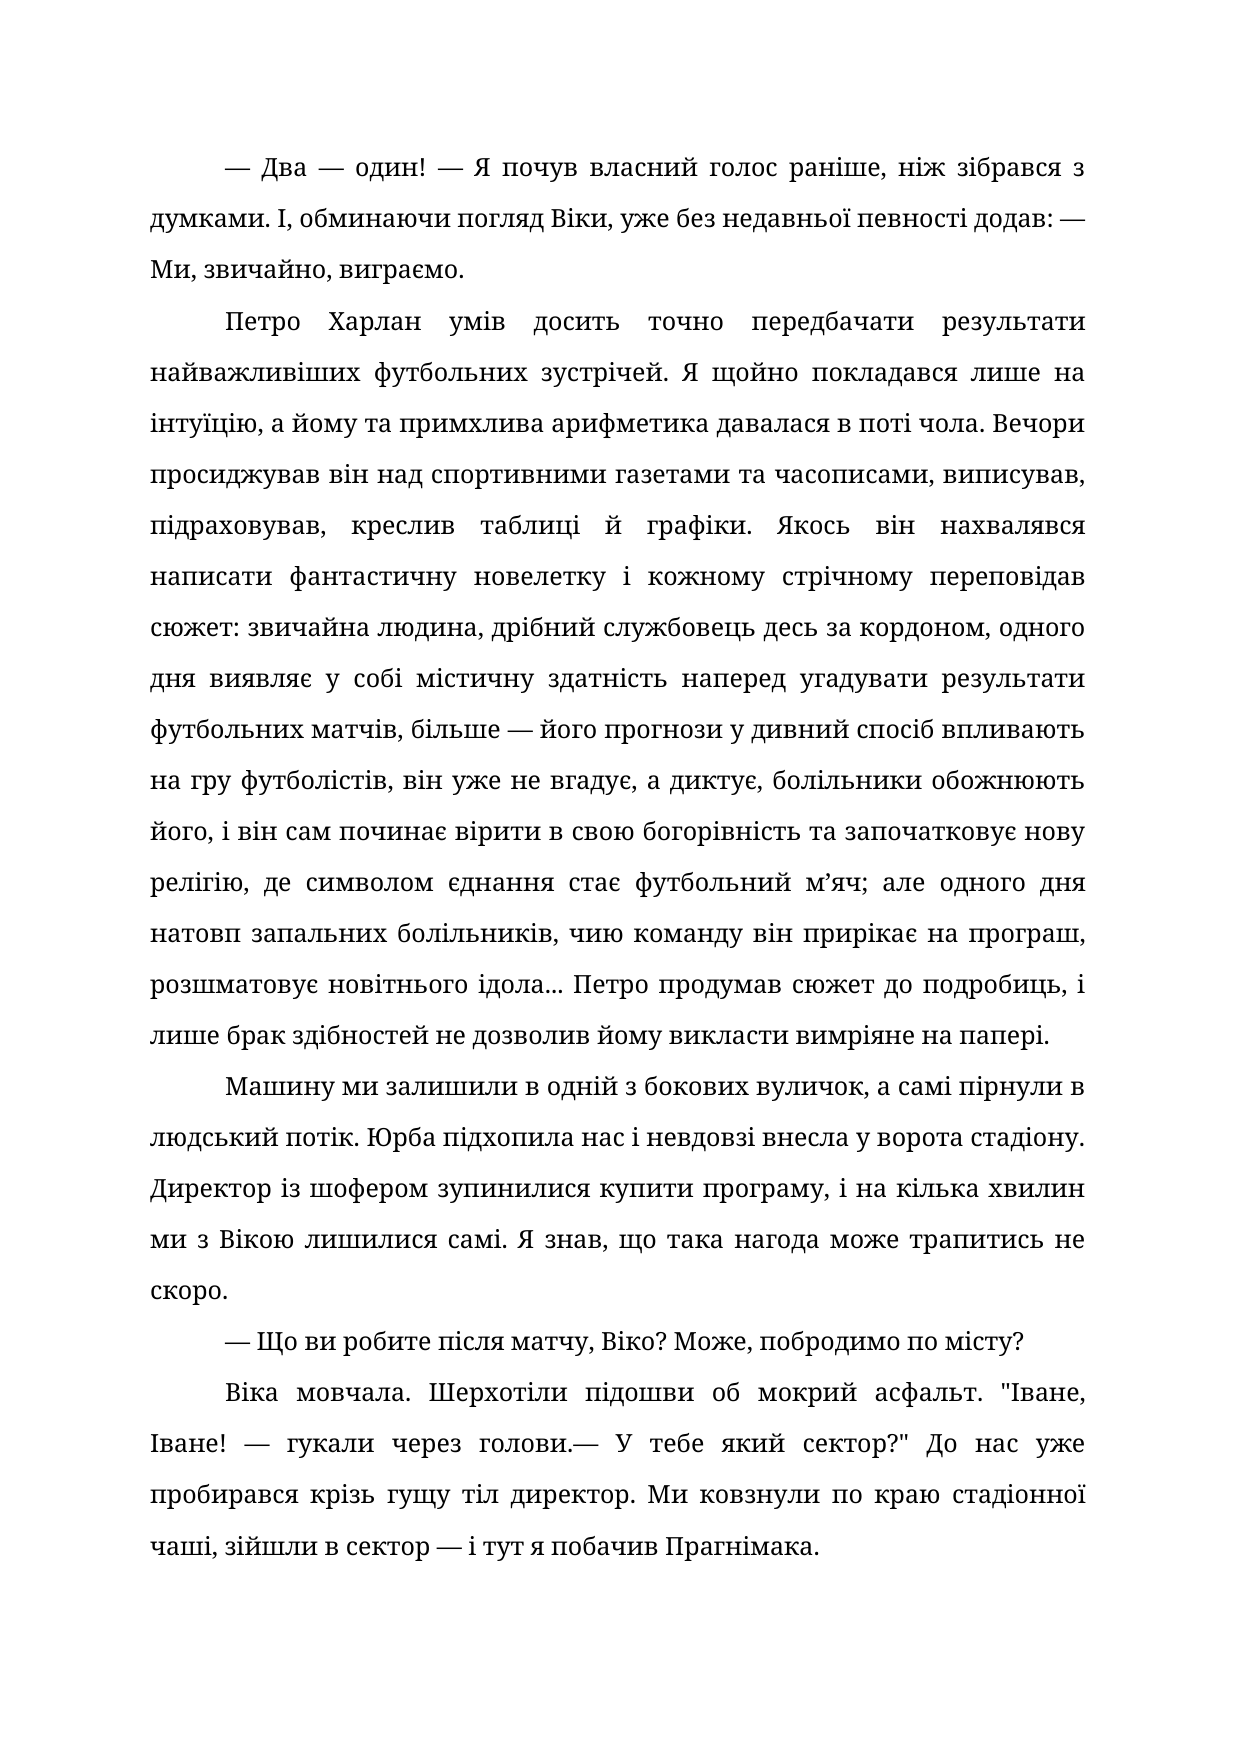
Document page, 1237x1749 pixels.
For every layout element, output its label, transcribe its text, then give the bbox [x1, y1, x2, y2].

text — Два — один! — Я почув власний голос раніше, ніж зібрався з думками. І, обминаючи погляд Віки, уже без недавньої певності додав: — Ми, звичайно, виграємо. [150, 150, 1086, 286]
text Віка мовчала. Шерхотіли підошви об мокрий асфальт. "Іване, Іване! — гукали через голови.— У тебе який сектор?" До нас уже пробирався крізь гущу тіл директор. Ми ковзнули по краю стадіонної чаші, зійшли в сектор — і тут я побачив Прагнімака. [150, 1375, 1086, 1562]
text — Що ви робите після матчу, Віко? Може, побродимо по місту? [150, 1324, 1086, 1358]
text Петро Харлан умів досить точно передбачати результати найважливіших футбольних зустрічей. Я щойно покладався лише на інтуїцію, а йому та примхлива арифметика давалася в поті чола. Вечори просиджував він над спортивними газетами та часописами, виписував, підраховував, креслив таблиці й графіки. Якось він нахвалявся написати фантастичну новелетку і кожному стрічному переповідав сюжет: звичайна людина, дрібний службовець десь за кордоном, одного дня виявляє у собі містичну здатність наперед угадувати результати футбольних матчів, більше — його прогнози у дивний спосіб впливають на гру футболістів, він уже не вгадує, а диктує, болільники обожнюють його, і він сам починає вірити в свою богорівність та започатковує нову релігію, де символом єднання стає футбольний м’яч; але одного дня натовп запальних болільників, чию команду він прирікає на програш, розшматовує новітнього ідола... Петро продумав сюжет до подробиць, і лише брак здібностей не дозволив йому викласти вимріяне на папері. [150, 303, 1086, 1052]
text Машину ми залишили в одній з бокових вуличок, а самі пірнули в людський потік. Юрба підхопила нас і невдовзі внесла у ворота стадіону. Директор із шофером зупинилися купити програму, і на кілька хвилин ми з Вікою лишилися самі. Я знав, що така нагода може трапитись не скоро. [150, 1069, 1086, 1307]
